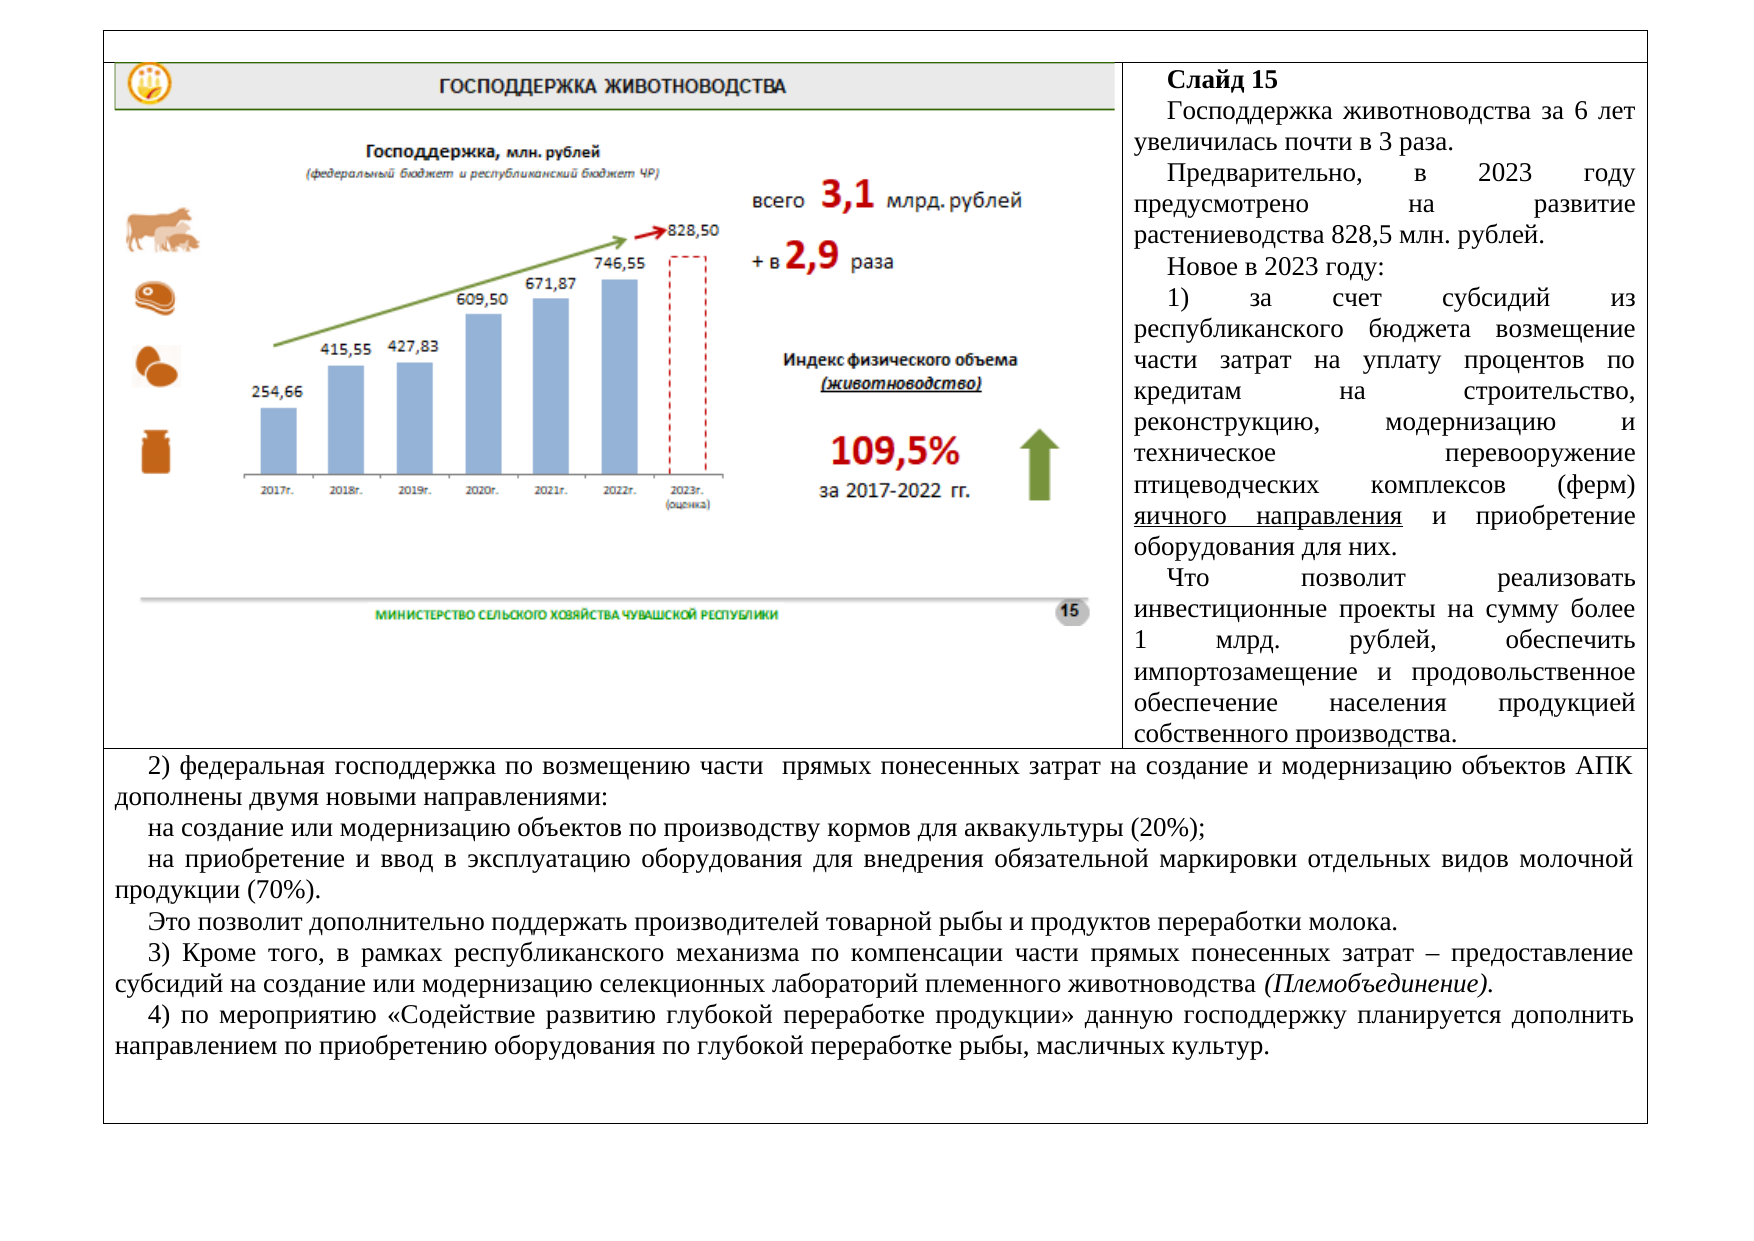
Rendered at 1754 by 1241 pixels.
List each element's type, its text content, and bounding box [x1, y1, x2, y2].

table_cell Слайд 15 Господдержка животноводства за 6 лет увеличилась почти в 3 раза. Предварительно, в 2023 году предусмотрено на развитие растениеводства 828,5 млн. рублей. Новое в 2023 году: 1) за счет субсидий из республиканского бюджета возмещение части затрат на уплату процентов по кредитам на строительство, реконструкцию, модернизацию и техническое перевооружение птицеводческих комплексов (ферм) яичного направления и приобретение оборудования для них. Что позволит реализовать инвестиционные проекты на сумму более 1 млрд. рублей, обеспечить импортозамещение и продовольственное обеспечение населения продукцией собственного производства. [1123, 63, 1647, 748]
picture [114, 62, 1115, 626]
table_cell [104, 31, 1647, 62]
table_cell [104, 63, 1122, 748]
table_cell 2) федеральная господдержка по возмещению части прямых понесенных затрат на создание и модернизацию объектов АПК дополнены двумя новыми направлениями: на создание или модернизацию объектов по производству кормов для аквакультуры (20%); на приобретение и ввод в эксплуатацию оборудования для внедрения обязательной маркировки отдельных видов молочной продукции (70%). Это позволит дополнительно поддержать производителей товарной рыбы и продуктов переработки молока. 3) Кроме того, в рамках республиканского механизма по компенсации части прямых понесенных затрат – предоставление субсидий на создание или модернизацию селекционных лабораторий племенного животноводства (Племобъединение). 4) по мероприятию «Содействие развитию глубокой переработке продукции» данную господдержку планируется дополнить направлением по приобретению оборудования по глубокой переработке рыбы, масличных культур. [104, 749, 1647, 1123]
